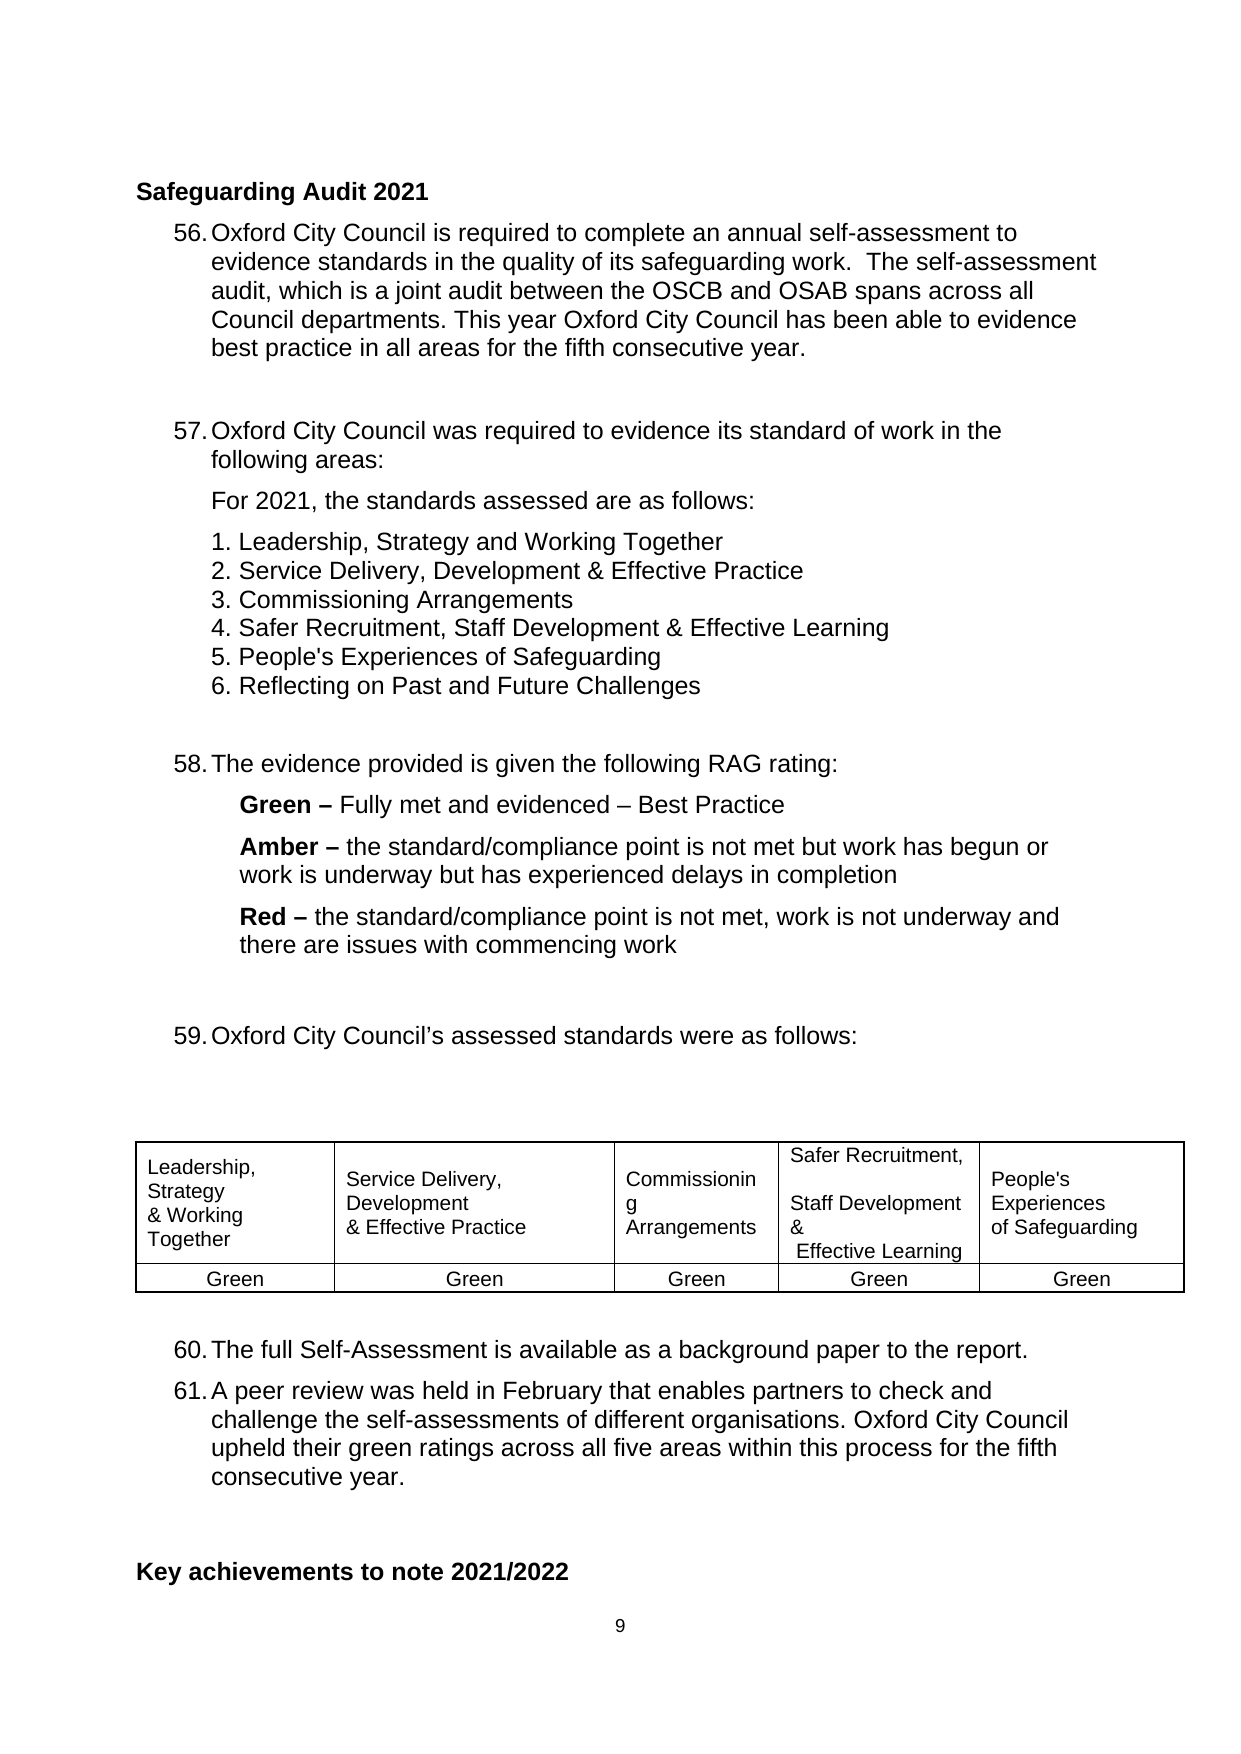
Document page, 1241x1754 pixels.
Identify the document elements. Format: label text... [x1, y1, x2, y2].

list The full Self-Assessment is available as a background paper to the report. [173, 1334, 1104, 1363]
list Green – Fully met and evidenced – Best Practice [239, 790, 1104, 819]
text 3. Commissioning Arrangements [211, 584, 1104, 613]
list Red – the standard/compliance point is not met, work is not underway and there are issues with commencing work [239, 902, 1104, 959]
list Safeguarding Audit 2021 [136, 177, 1104, 206]
table_cell Green [615, 1264, 778, 1291]
subtitle Key achievements to note 2021/2022 [136, 1557, 1104, 1586]
table_header Leadership, Strategy & Working Together [137, 1143, 334, 1263]
list Oxford City Council is required to complete an annual self-assessment to evidence standards in the quality of its safeguarding work. The self-assessment audit, which is a joint audit between the OSCB and OSAB spans across all Council departments. This year Oxford City Council has been able to evidence best practice in all areas for the fifth consecutive year. [173, 218, 1104, 362]
text 1. Leadership, Strategy and Working Together 2. Service Delivery, Development & Effective Practice [211, 527, 1104, 584]
table_header Safer Recruitment, Staff Development & Effective Learning [779, 1143, 979, 1263]
table_header Service Delivery, Development & Effective Practice [335, 1143, 614, 1263]
table_header Commissioning Arrangements [615, 1143, 778, 1263]
table_cell Green [137, 1264, 334, 1291]
table_cell Green [980, 1264, 1183, 1291]
table_cell Green [779, 1264, 979, 1291]
table_header People's Experiences of Safeguarding [980, 1143, 1183, 1263]
list Oxford City Council’s assessed standards were as follows: [173, 1021, 1104, 1050]
table_cell Green [335, 1264, 614, 1291]
text For 2021, the standards assessed are as follows: [195, 486, 1104, 514]
text 6. Reflecting on Past and Future Challenges [211, 671, 1104, 699]
list The evidence provided is given the following RAG rating: [173, 749, 1104, 778]
text 4. Safer Recruitment, Staff Development & Effective Learning [211, 613, 1104, 642]
text 5. People's Experiences of Safeguarding [211, 642, 1104, 671]
list Oxford City Council was required to evidence its standard of work in the following areas: [173, 416, 1104, 473]
list Amber – the standard/compliance point is not met but work has begun or work is underway but has experienced delays in completion [239, 832, 1104, 889]
list A peer review was held in February that enables partners to check and challenge the self-assessments of different organisations. Oxford City Council upheld their green ratings across all five areas within this process for the fifth consecutive year. [173, 1376, 1104, 1491]
